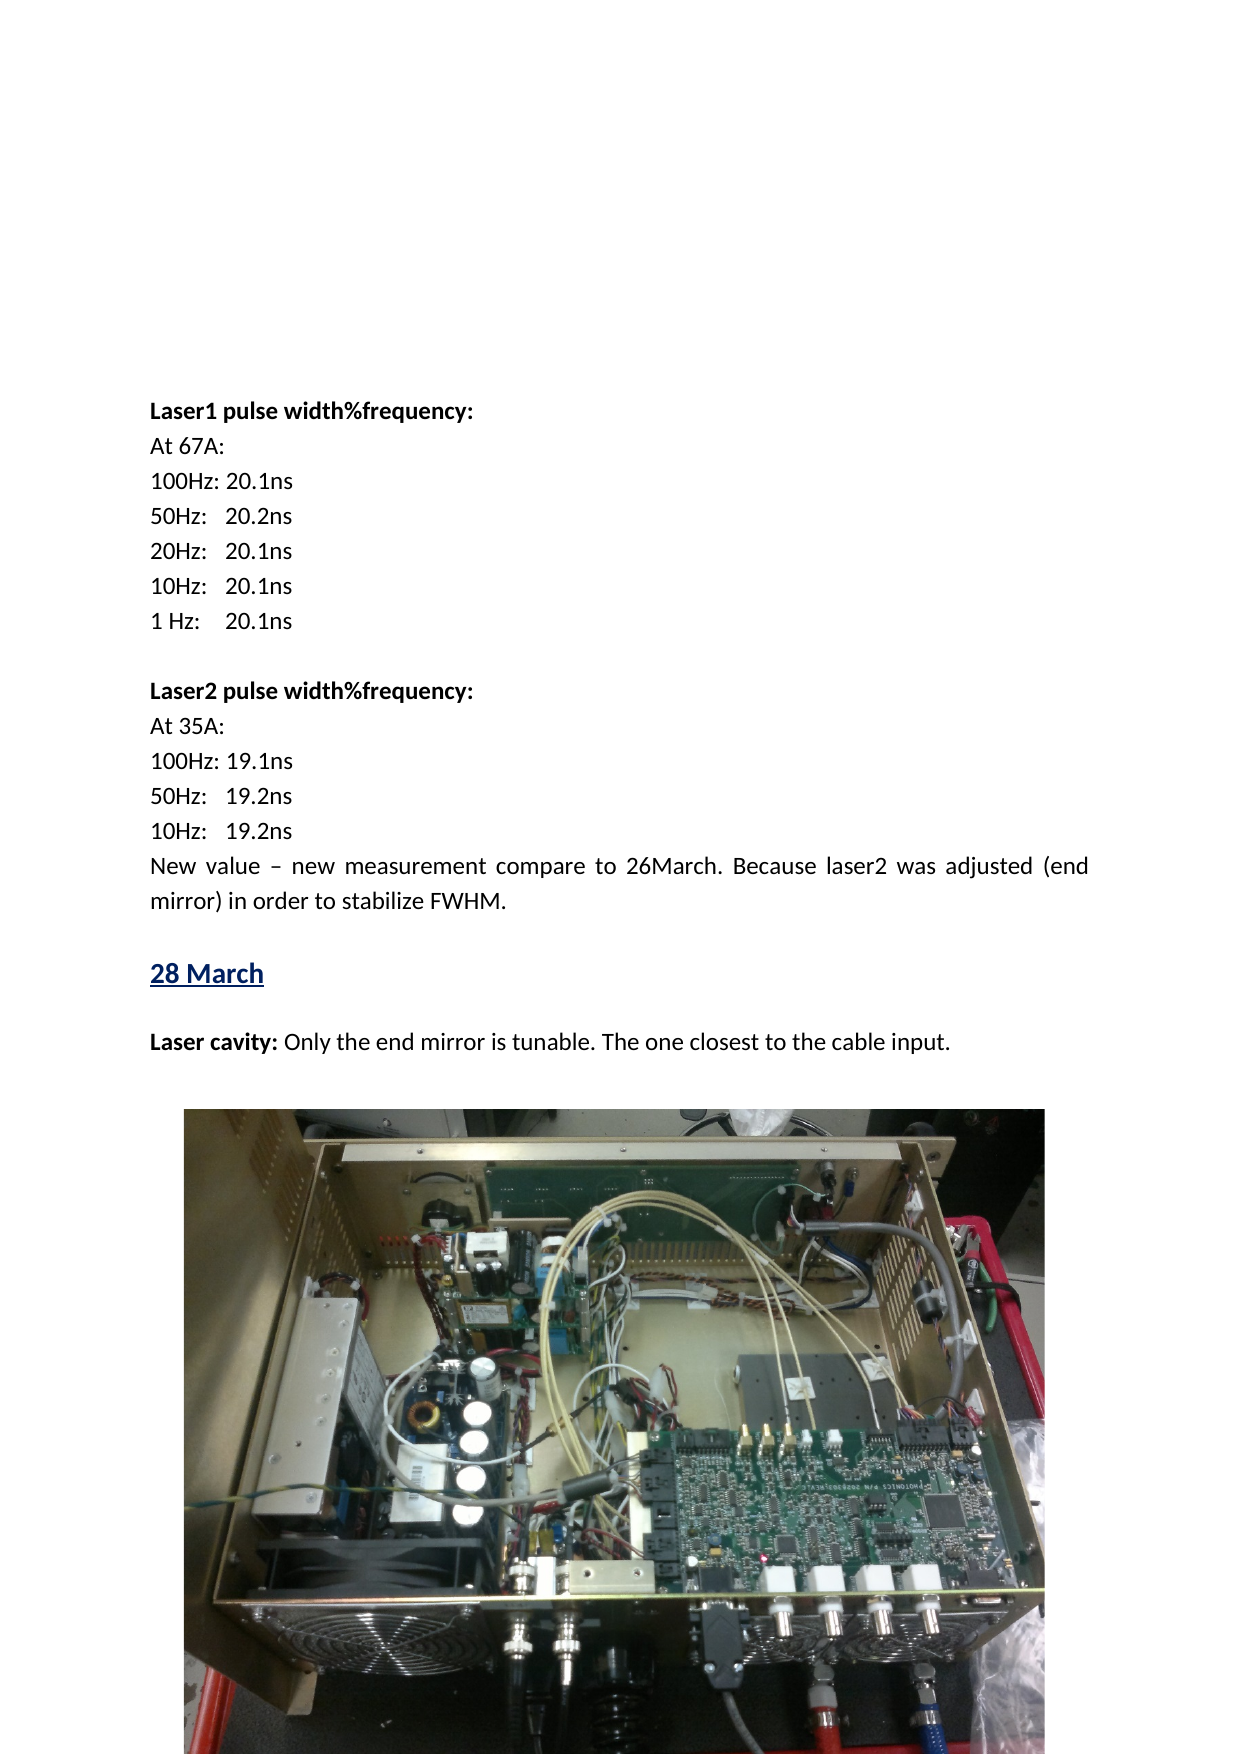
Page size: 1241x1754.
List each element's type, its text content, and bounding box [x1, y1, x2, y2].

text New value – new measurement compare to 26March. Because laser2 was adjusted (end mirror) in order to stabilize FWHM. [150, 850, 1090, 916]
text Laser cavity: Only the end mirror is tunable. The one closest to the cable input. [150, 1026, 1090, 1056]
text 50Hz: 19.2ns [150, 780, 1090, 811]
picture [183, 1109, 1045, 1754]
text At 67A: [150, 430, 1090, 461]
text 10Hz: 19.2ns [150, 815, 1090, 846]
text Laser1 pulse width%frequency: [150, 395, 1090, 426]
text At 35A: [150, 710, 1090, 741]
text 1 Hz: 20.1ns [150, 605, 1090, 636]
text 10Hz: 20.1ns [150, 570, 1090, 601]
text 28 March [150, 955, 1090, 991]
text 100Hz: 19.1ns [150, 745, 1090, 776]
text 100Hz: 20.1ns [150, 465, 1090, 496]
text 50Hz: 20.2ns [150, 500, 1090, 531]
text 20Hz: 20.1ns [150, 535, 1090, 566]
text Laser2 pulse width%frequency: [150, 675, 1090, 706]
